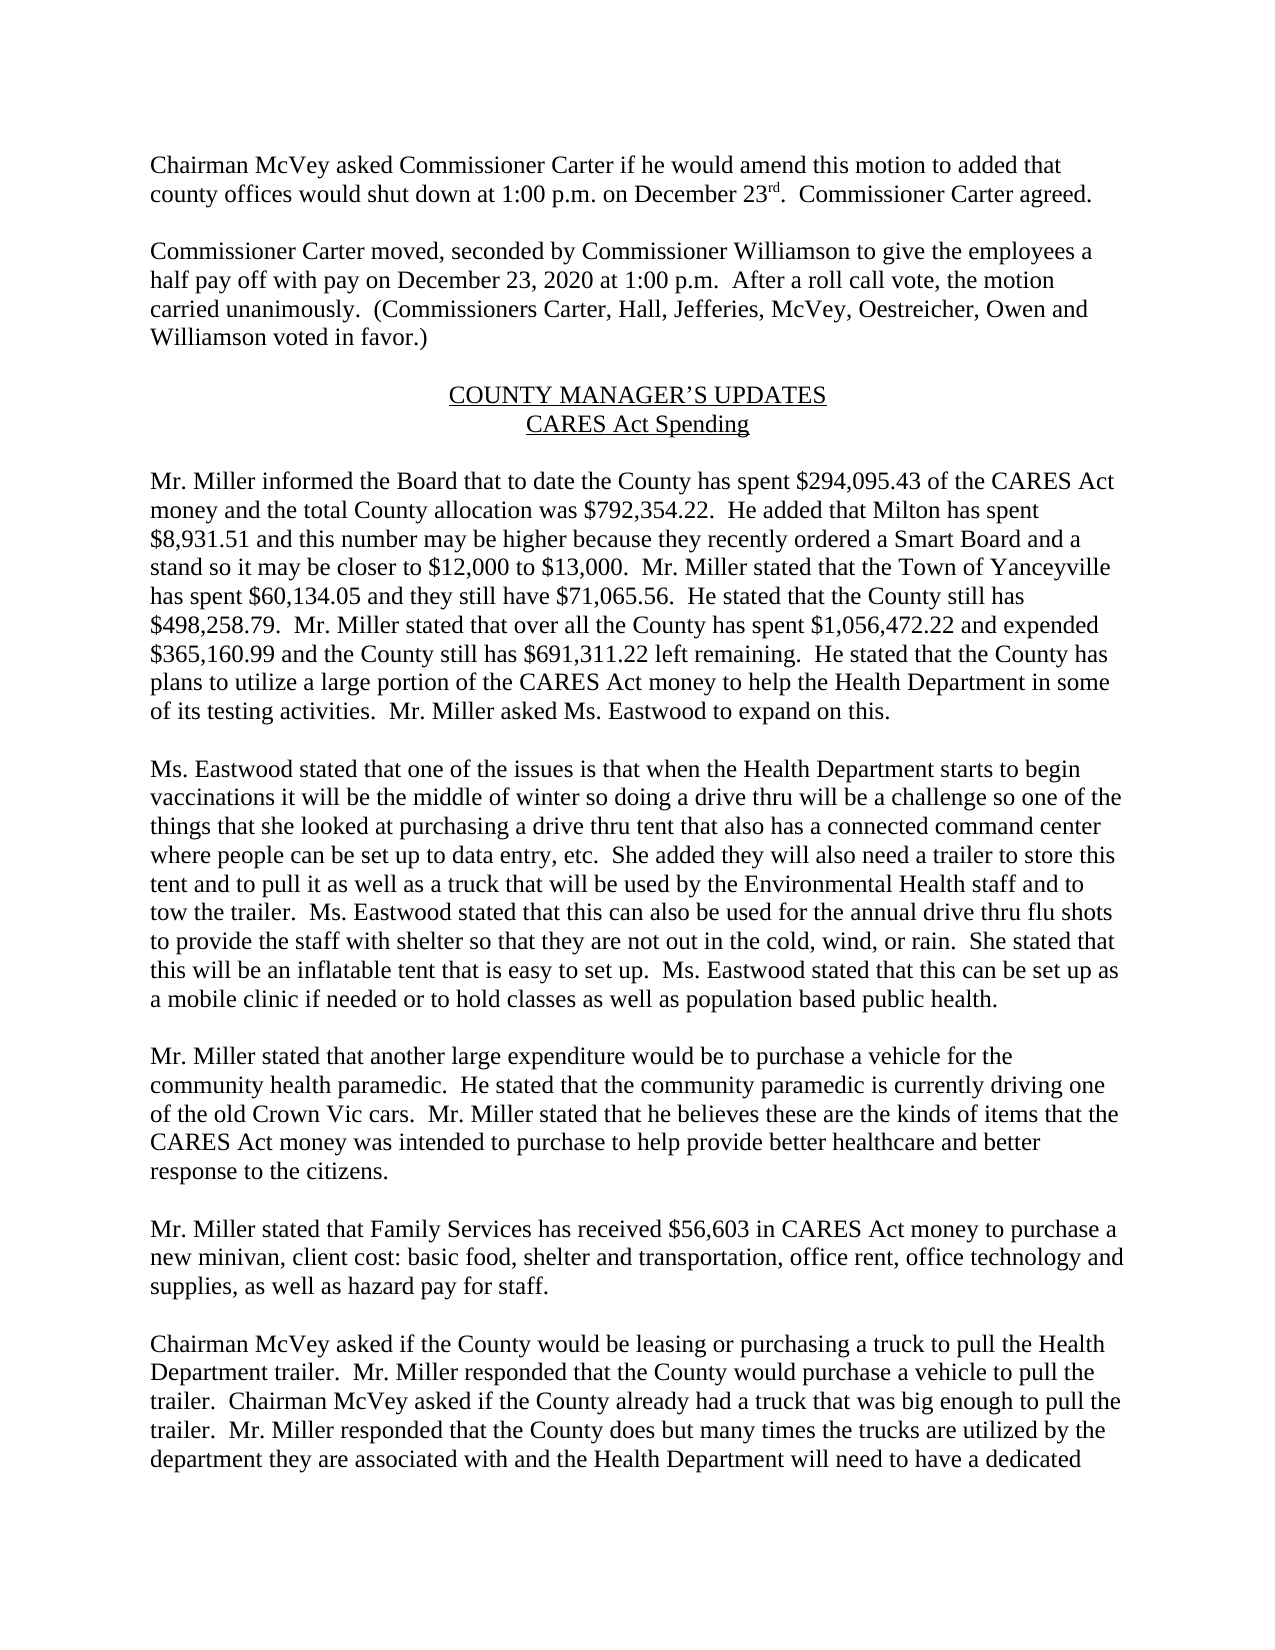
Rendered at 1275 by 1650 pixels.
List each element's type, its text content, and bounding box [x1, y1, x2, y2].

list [150, 1329, 1125, 1472]
list COUNTY MANAGER’S UPDATES [150, 380, 1125, 409]
list Mr. Miller stated that another large expenditure would be to purchase a vehicle for the community health paramedic. He stated that the community paramedic is currently driving one of the old Crown Vic cars. Mr. Miller stated that he believes these are the kinds of items that the CARES Act money was intended to purchase to help provide better healthcare and better response to the citizens. [150, 1041, 1125, 1185]
list CARES Act Spending [150, 409, 1125, 437]
list Mr. Miller informed the Board that to date the County has spent $294,095.43 of the CARES Act money and the total County allocation was $792,354.22. He added that Milton has spent $8,931.51 and this number may be higher because they recently ordered a Smart Board and a stand so it may be closer to $12,000 to $13,000. Mr. Miller stated that the Town of Yanceyville has spent $60,134.05 and they still have $71,065.56. He stated that the County still has $498,258.79. Mr. Miller stated that over all the County has spent $1,056,472.22 and expended $365,160.99 and the County still has $691,311.22 left remaining. He stated that the County has plans to utilize a large portion of the CARES Act money to help the Health Department in some of its testing activities. Mr. Miller asked Ms. Eastwood to expand on this. [150, 466, 1125, 725]
text Chairman McVey asked Commissioner Carter if he would amend this motion to added that county offices would shut down at 1:00 p.m. on December 23rd. Commissioner Carter agreed. [150, 150, 1125, 207]
list Ms. Eastwood stated that one of the issues is that when the Health Department starts to begin vaccinations it will be the middle of winter so doing a drive thru will be a challenge so one of the things that she looked at purchasing a drive thru tent that also has a connected command center where people can be set up to data entry, etc. She added they will also need a trailer to store this tent and to pull it as well as a truck that will be used by the Environmental Health staff and to tow the trailer. Ms. Eastwood stated that this can also be used for the annual drive thru flu shots to provide the staff with shelter so that they are not out in the cold, wind, or rain. She stated that this will be an inflatable tent that is easy to set up. Ms. Eastwood stated that this can be set up as a mobile clinic if needed or to hold classes as well as population based public health. [150, 754, 1125, 1012]
list Mr. Miller stated that Family Services has received $56,603 in CARES Act money to purchase a new minivan, client cost: basic food, shelter and transportation, office rent, office technology and supplies, as well as hazard pay for staff. [150, 1214, 1125, 1300]
text Commissioner Carter moved, seconded by Commissioner Williamson to give the employees a half pay off with pay on December 23, 2020 at 1:00 p.m. After a roll call vote, the motion carried unanimously. (Commissioners Carter, Hall, Jefferies, McVey, Oestreicher, Owen and Williamson voted in favor.) [150, 236, 1125, 351]
